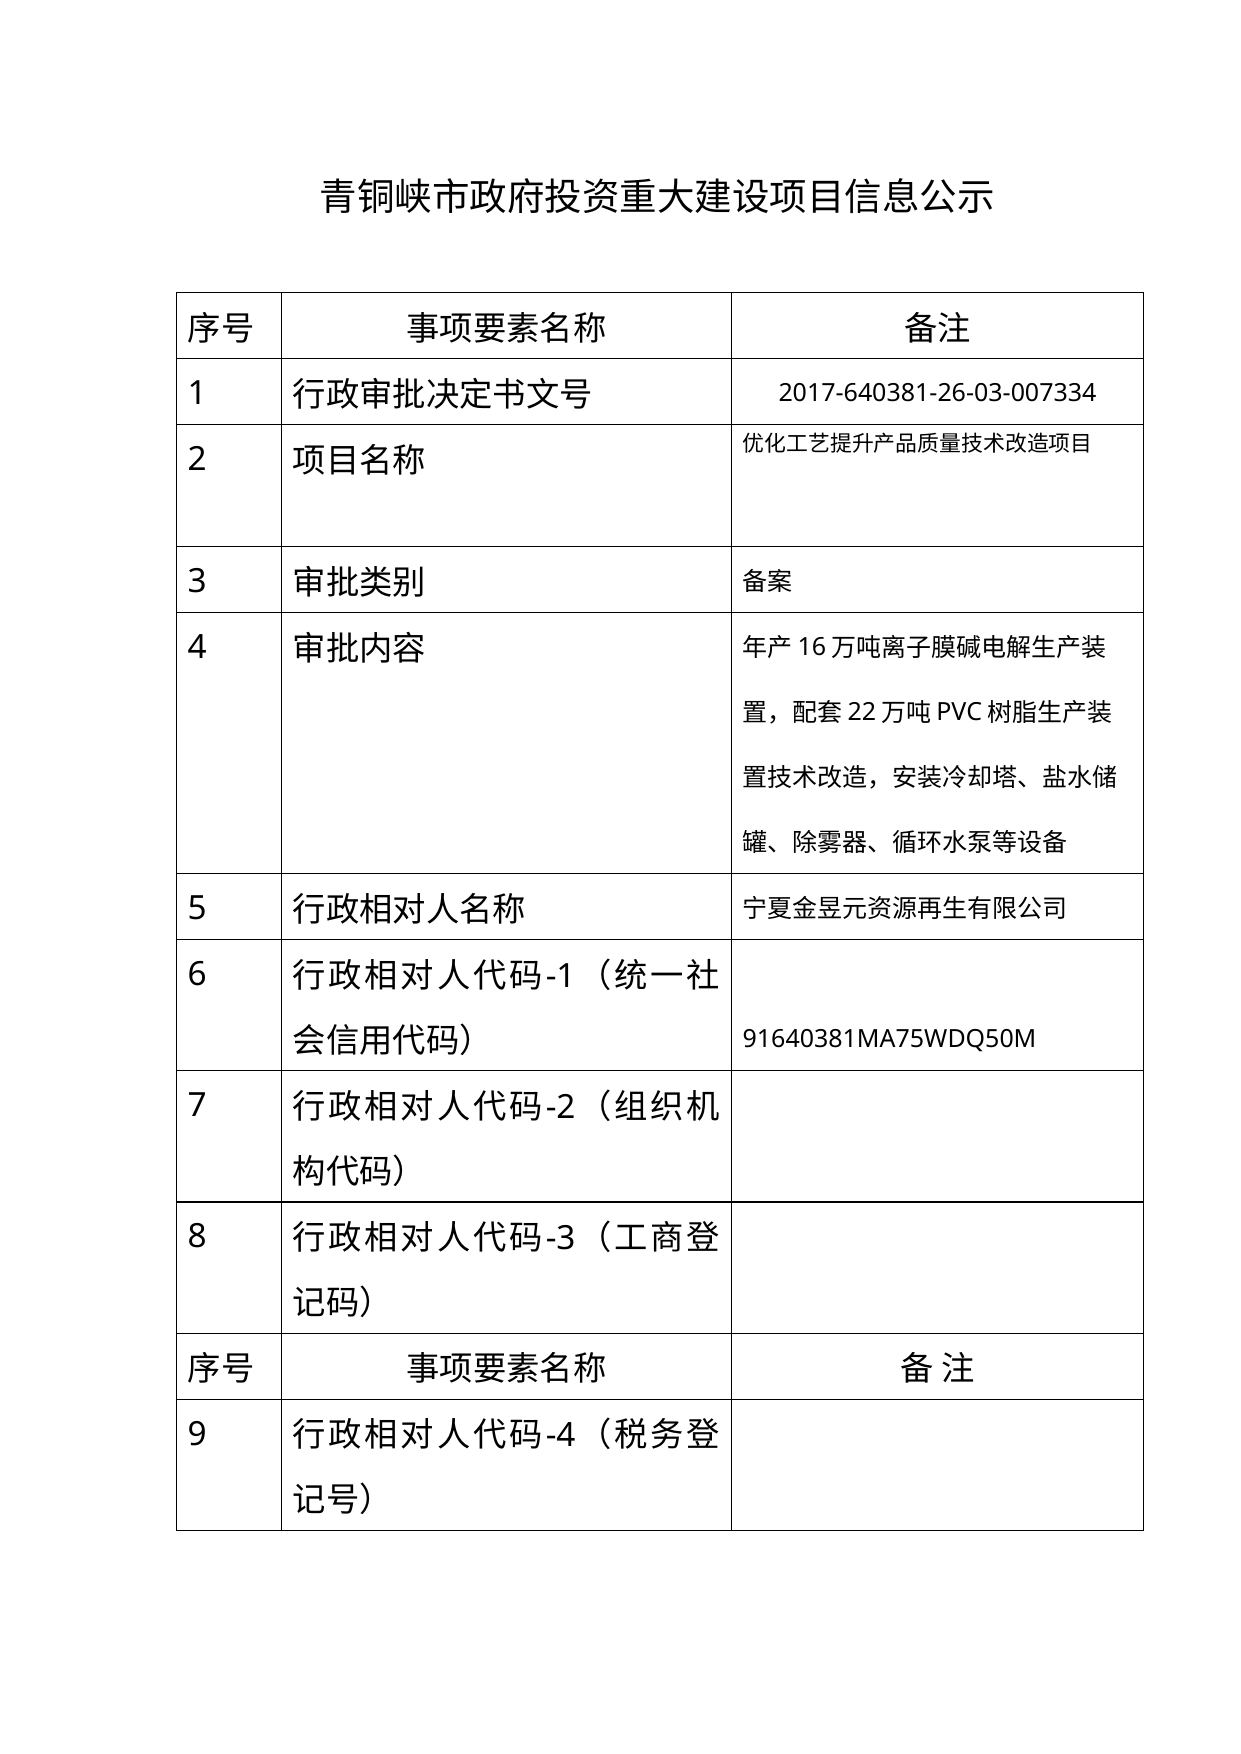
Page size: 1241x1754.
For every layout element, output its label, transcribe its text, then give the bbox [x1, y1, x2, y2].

table_cell 优化工艺提升产品质量技术改造项目 [732, 425, 1143, 546]
table_header 序号 [177, 293, 281, 358]
table_cell 3 [177, 547, 281, 612]
table_cell 行政审批决定书文号 [282, 359, 731, 424]
text 青铜峡市政府投资重大建设项目信息公示 [187, 162, 1053, 227]
table_cell 7 [177, 1071, 281, 1201]
table_cell [732, 1203, 1143, 1332]
table_cell 审批类别 [282, 547, 731, 612]
table_cell 事项要素名称 [282, 1334, 731, 1398]
table_cell 项目名称 [282, 425, 731, 546]
table_cell 1 [177, 359, 281, 424]
table_cell 8 [177, 1203, 281, 1332]
table_cell 行政相对人代码-2（组织机构代码） [282, 1071, 731, 1201]
table_cell 年产16万吨离子膜碱电解生产装置，配套22万吨PVC树脂生产装置技术改造，安装冷却塔、盐水储罐、除雾器、循环水泵等设备 [732, 613, 1143, 873]
table_cell 行政相对人代码-3（工商登记码） [282, 1203, 731, 1332]
table_cell 序号 [177, 1334, 281, 1398]
table_header 备注 [732, 293, 1143, 358]
table_cell 备 注 [732, 1334, 1143, 1398]
table_cell 审批内容 [282, 613, 731, 873]
table_cell 行政相对人名称 [282, 874, 731, 939]
table_cell 4 [177, 613, 281, 873]
table_cell 5 [177, 874, 281, 939]
table_cell [732, 1071, 1143, 1201]
table_header 事项要素名称 [282, 293, 731, 358]
table_cell 备案 [732, 547, 1143, 612]
table_cell 行政相对人代码-1（统一社会信用代码） [282, 940, 731, 1070]
table_cell 6 [177, 940, 281, 1070]
table_cell 91640381MA75WDQ50M [732, 940, 1143, 1070]
table_cell [732, 1400, 1143, 1529]
table_cell 行政相对人代码-4（税务登记号） [282, 1400, 731, 1529]
table_cell 宁夏金昱元资源再生有限公司 [732, 874, 1143, 939]
table_cell 2017-640381-26-03-007334 [732, 359, 1143, 424]
table_cell 9 [177, 1400, 281, 1529]
table_cell 2 [177, 425, 281, 546]
